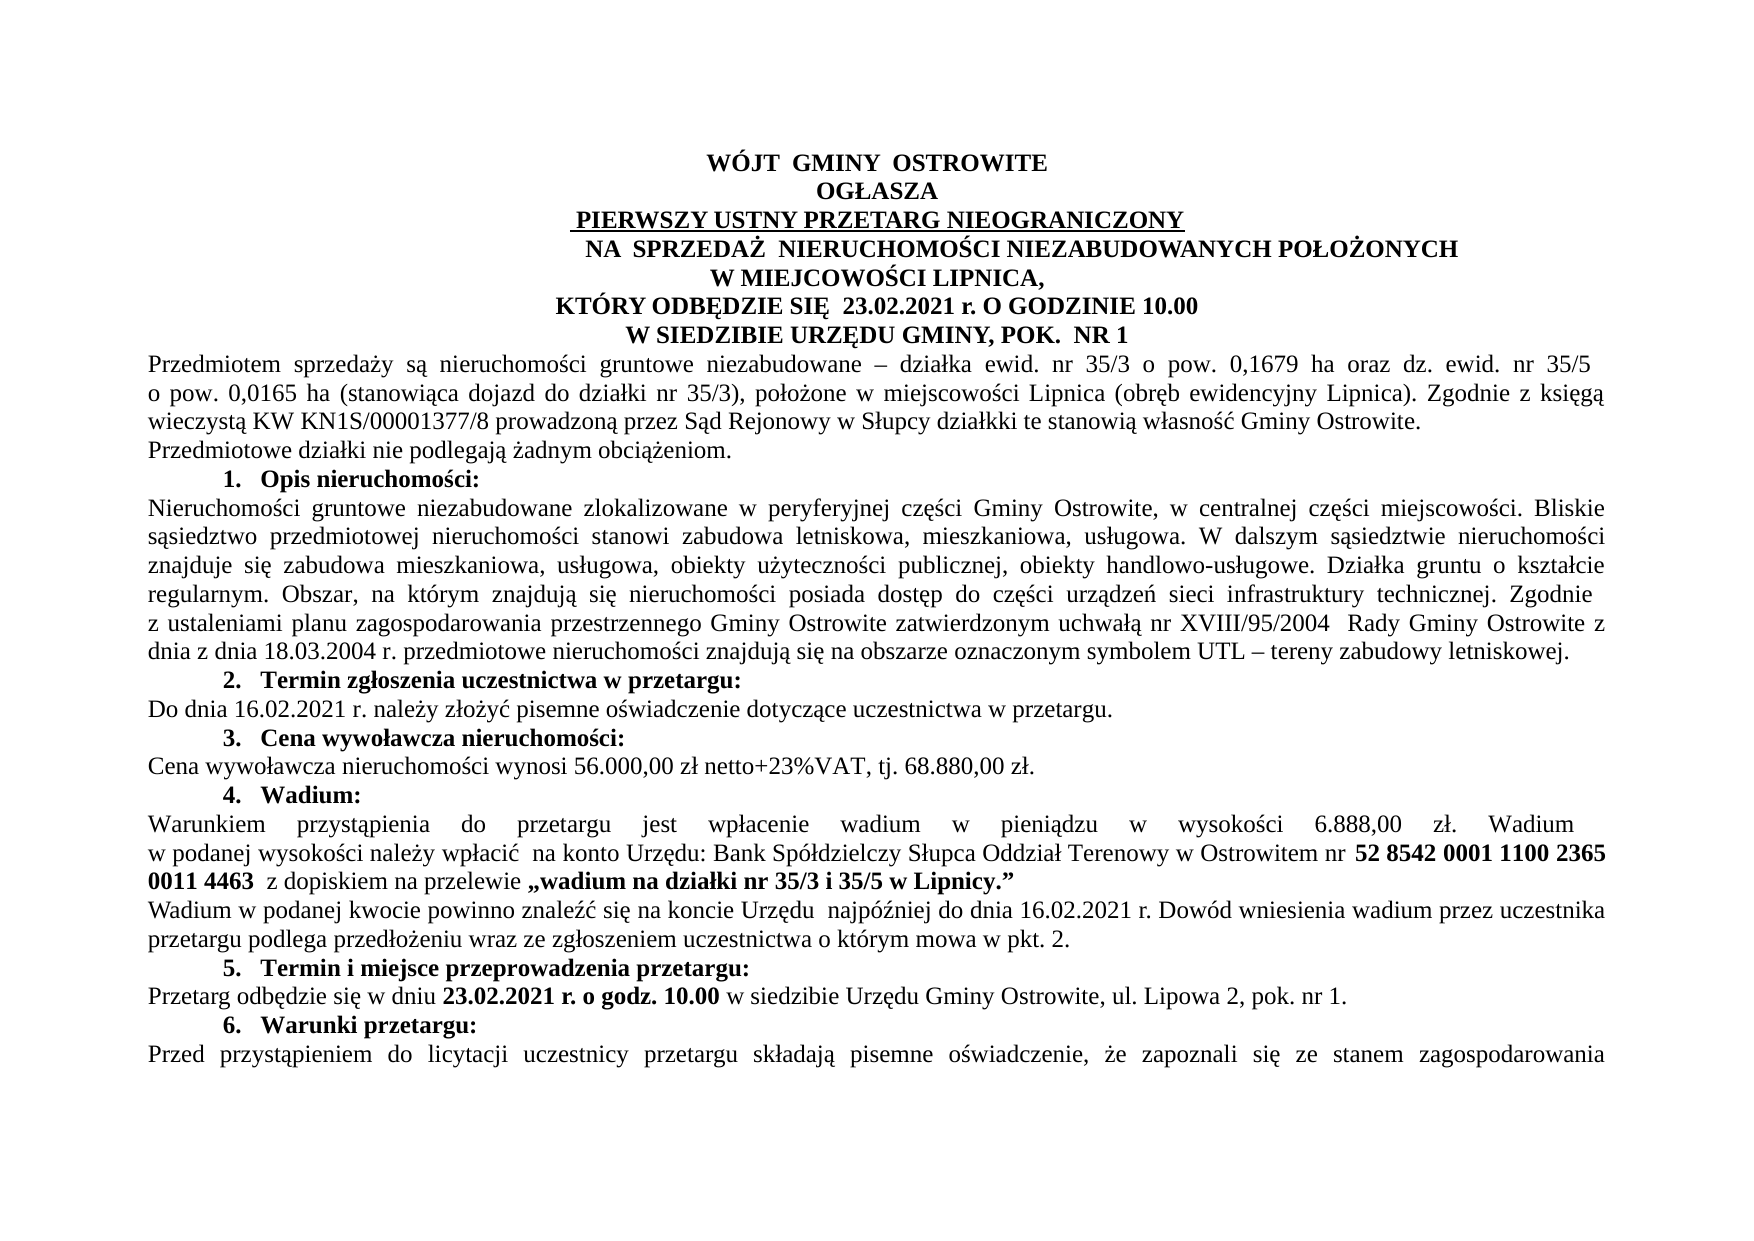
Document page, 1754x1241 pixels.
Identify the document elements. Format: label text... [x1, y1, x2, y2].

text KTÓRY ODBĘDZIE SIĘ 23.02.2021 r. O GODZINIE 10.00 [148, 291, 1606, 320]
text Wadium w podanej kwocie powinno znaleźć się na koncie Urzędu najpóźniej do dnia 16.02.2021 r. Dowód wniesienia wadium przez uczestnika przetargu podlega przedłożeniu wraz ze zgłoszeniem uczestnictwa o którym mowa w pkt. 2. [148, 895, 1606, 953]
text NA SPRZEDAŻ NIERUCHOMOŚCI NIEZABUDOWANYCH POŁOŻONYCH [148, 234, 1606, 263]
text OGŁASZA [148, 176, 1606, 205]
text PIERWSZY USTNY PRZETARG NIEOGRANICZONY [148, 205, 1606, 234]
list Cena wywoławcza nieruchomości: [223, 723, 1606, 751]
text Przedmiotem sprzedaży są nieruchomości gruntowe niezabudowane – działka ewid. nr 35/3 o pow. 0,1679 ha oraz dz. ewid. nr 35/5 o pow. 0,0165 ha (stanowiąca dojazd do działki nr 35/3), położone w miejscowości Lipnica (obręb ewidencyjny Lipnica). Zgodnie z księgą wieczystą KW KN1S/00001377/8 prowadzoną przez Sąd Rejonowy w Słupcy działkki te stanowią własność Gminy Ostrowite. [148, 349, 1606, 435]
text Przedmiotowe działki nie podlegają żadnym obciążeniom. [148, 435, 1606, 464]
text W MIEJCOWOŚCI LIPNICA, [148, 263, 1606, 291]
text Przetarg odbędzie się w dniu 23.02.2021 r. o godz. 10.00 w siedzibie Urzędu Gminy Ostrowite, ul. Lipowa 2, pok. nr 1. [148, 981, 1606, 1010]
list Warunki przetargu: [223, 1010, 1606, 1039]
text Warunkiem przystąpienia do przetargu jest wpłacenie wadium w pieniądzu w wysokości 6.888,00 zł. Wadium w podanej wysokości należy wpłacić na konto Urzędu: Bank Spółdzielczy Słupca Oddział Terenowy w Ostrowitem nr 52 8542 0001 1100 2365 0011 4463 z dopiskiem na przelewie „wadium na działki nr 35/3 i 35/5 w Lipnicy.” [148, 809, 1606, 895]
text Cena wywoławcza nieruchomości wynosi 56.000,00 zł netto+23%VAT, tj. 68.880,00 zł. [148, 751, 1606, 780]
list Wadium: [223, 780, 1606, 809]
text W SIEDZIBIE URZĘDU GMINY, POK. NR 1 [148, 320, 1606, 349]
list Termin zgłoszenia uczestnictwa w przetargu: [223, 665, 1606, 694]
list Opis nieruchomości: [223, 464, 1606, 493]
text WÓJT GMINY OSTROWITE [148, 148, 1606, 176]
list Termin i miejsce przeprowadzenia przetargu: [223, 953, 1606, 981]
text Do dnia 16.02.2021 r. należy złożyć pisemne oświadczenie dotyczące uczestnictwa w przetargu. [148, 694, 1606, 723]
text Nieruchomości gruntowe niezabudowane zlokalizowane w peryferyjnej części Gminy Ostrowite, w centralnej części miejscowości. Bliskie sąsiedztwo przedmiotowej nieruchomości stanowi zabudowa letniskowa, mieszkaniowa, usługowa. W dalszym sąsiedztwie nieruchomości znajduje się zabudowa mieszkaniowa, usługowa, obiekty użyteczności publicznej, obiekty handlowo-usługowe. Działka gruntu o kształcie regularnym. Obszar, na którym znajdują się nieruchomości posiada dostęp do części urządzeń sieci infrastruktury technicznej. Zgodnie z ustaleniami planu zagospodarowania przestrzennego Gminy Ostrowite zatwierdzonym uchwałą nr XVIII/95/2004 Rady Gminy Ostrowite z dnia z dnia 18.03.2004 r. przedmiotowe nieruchomości znajdują się na obszarze oznaczonym symbolem UTL – tereny zabudowy letniskowej. [148, 493, 1606, 665]
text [148, 1039, 1606, 1068]
